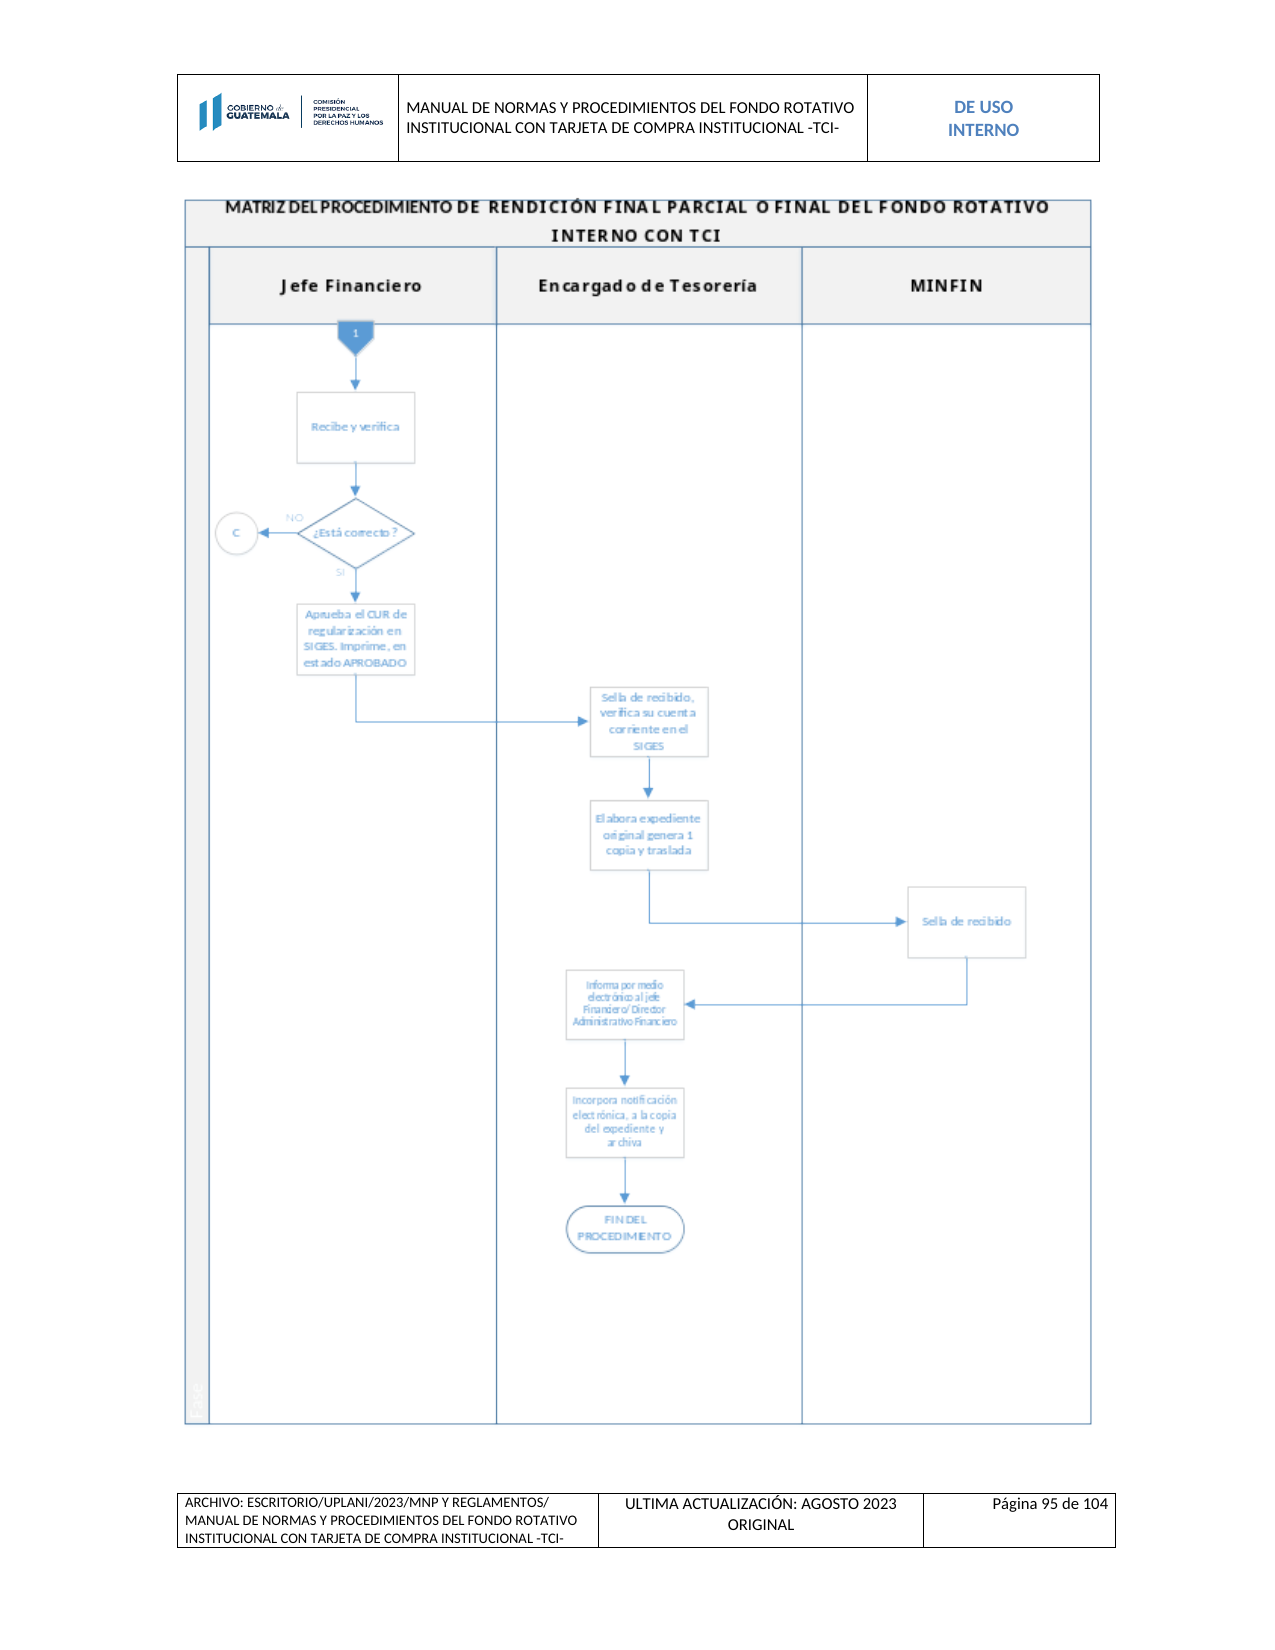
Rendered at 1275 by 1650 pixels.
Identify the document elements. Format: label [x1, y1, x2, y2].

picture [183, 76, 398, 148]
